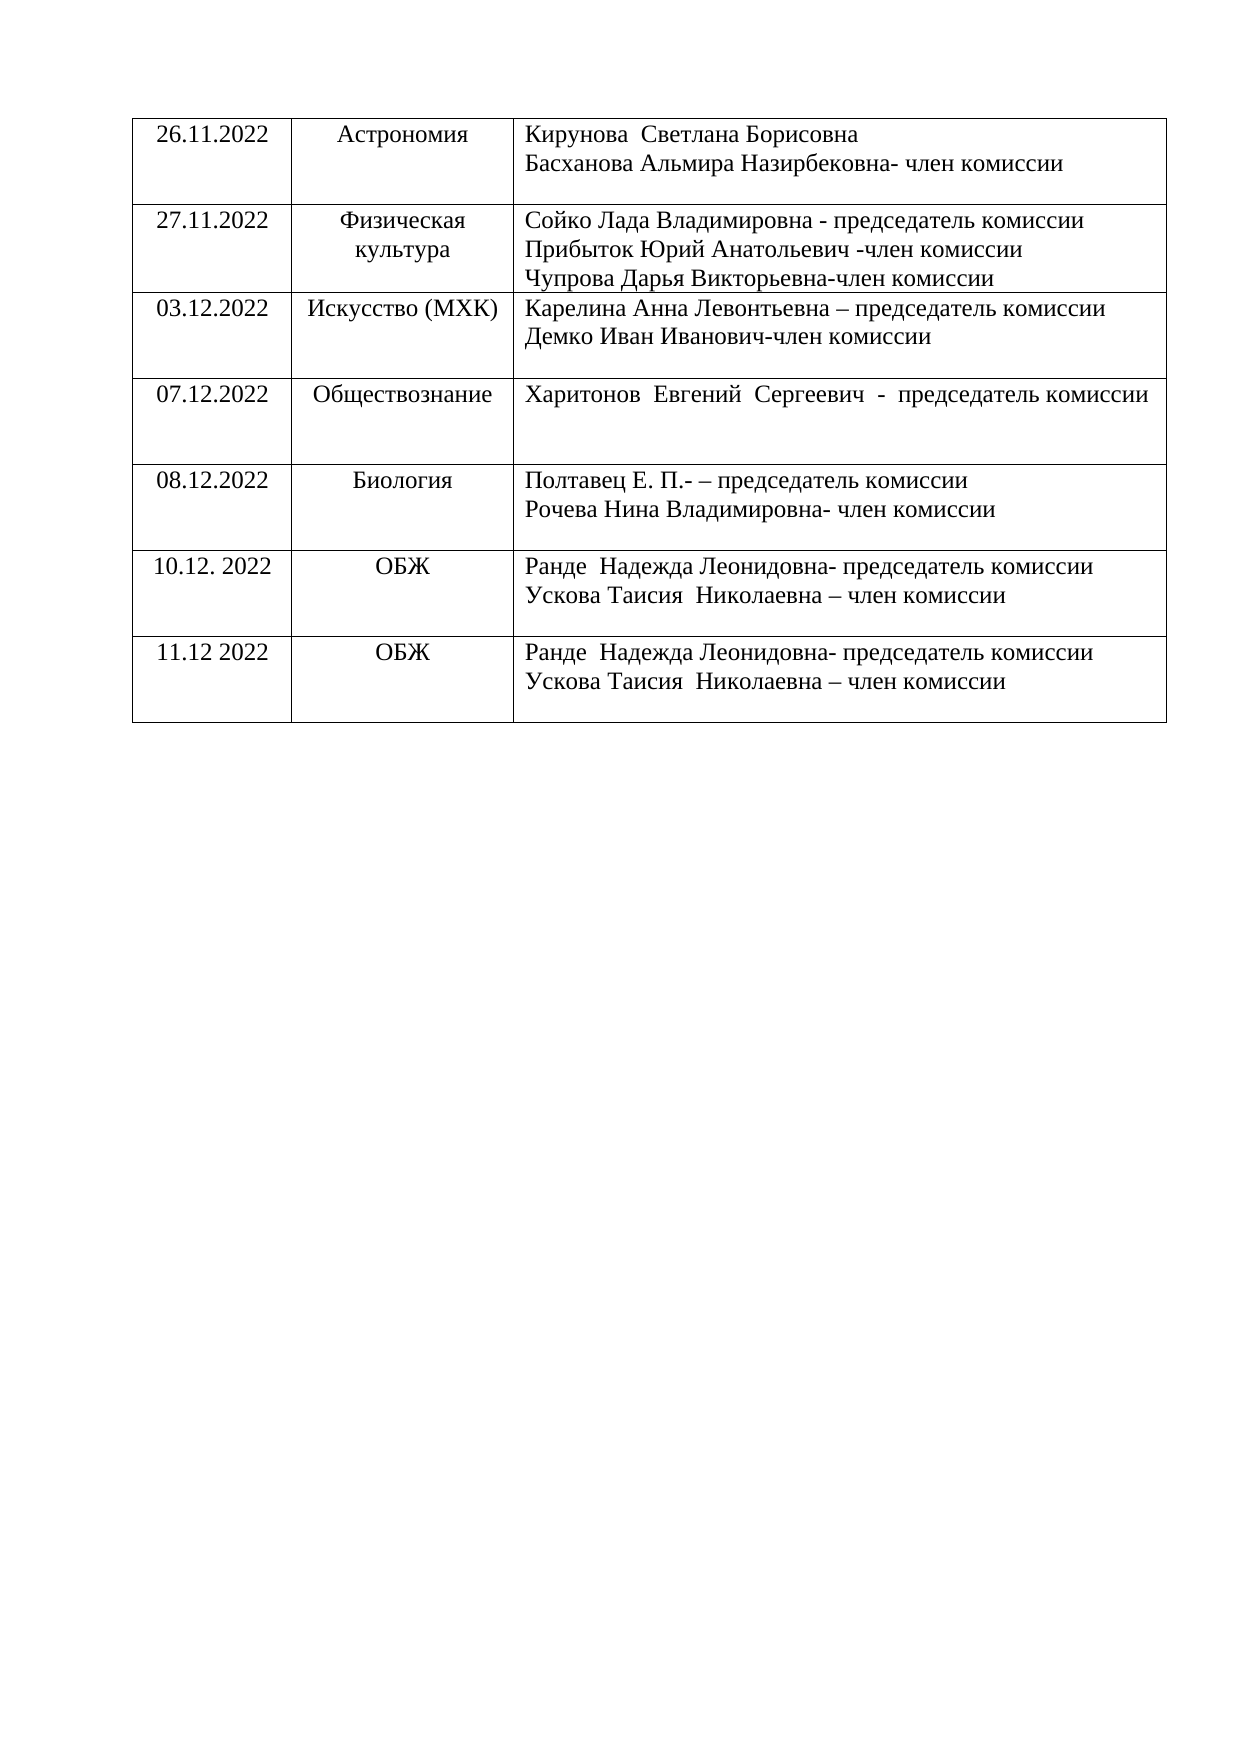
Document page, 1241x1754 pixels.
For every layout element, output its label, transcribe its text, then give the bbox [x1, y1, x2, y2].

table_cell Астрономия [292, 119, 513, 204]
table_cell 10.12. 2022 [133, 551, 291, 636]
table_cell ОБЖ [292, 551, 513, 636]
table_cell Биология [292, 465, 513, 550]
table_cell Полтавец Е. П.- – председатель комиссии Рочева Нина Владимировна- член комиссии [514, 465, 1166, 550]
table_cell Ранде Надежда Леонидовна- председатель комиссии Ускова Таисия Николаевна – член комиссии [514, 637, 1166, 722]
table_cell ОБЖ [292, 637, 513, 722]
table_cell Харитонов Евгений Сергеевич - председатель комиссии [514, 379, 1166, 464]
table_cell 11.12 2022 [133, 637, 291, 722]
table_cell Кирунова Светлана Борисовна Басханова Альмира Назирбековна- член комиссии [514, 119, 1166, 204]
table_cell 08.12.2022 [133, 465, 291, 550]
table_cell Ранде Надежда Леонидовна- председатель комиссии Ускова Таисия Николаевна – член комиссии [514, 551, 1166, 636]
table_cell 26.11.2022 [133, 119, 291, 204]
table_cell Искусство (МХК) [292, 293, 513, 378]
table_cell Сойко Лада Владимировна - председатель комиссии Прибыток Юрий Анатольевич -член комиссии Чупрова Дарья Викторьевна-член комиссии [514, 205, 1166, 292]
table_cell 07.12.2022 [133, 379, 291, 464]
table_cell Карелина Анна Левонтьевна – председатель комиссии Демко Иван Иванович-член комиссии [514, 293, 1166, 378]
table_cell Обществознание [292, 379, 513, 464]
table_cell 03.12.2022 [133, 293, 291, 378]
table_cell Физическая культура [292, 205, 513, 292]
table_cell 27.11.2022 [133, 205, 291, 292]
